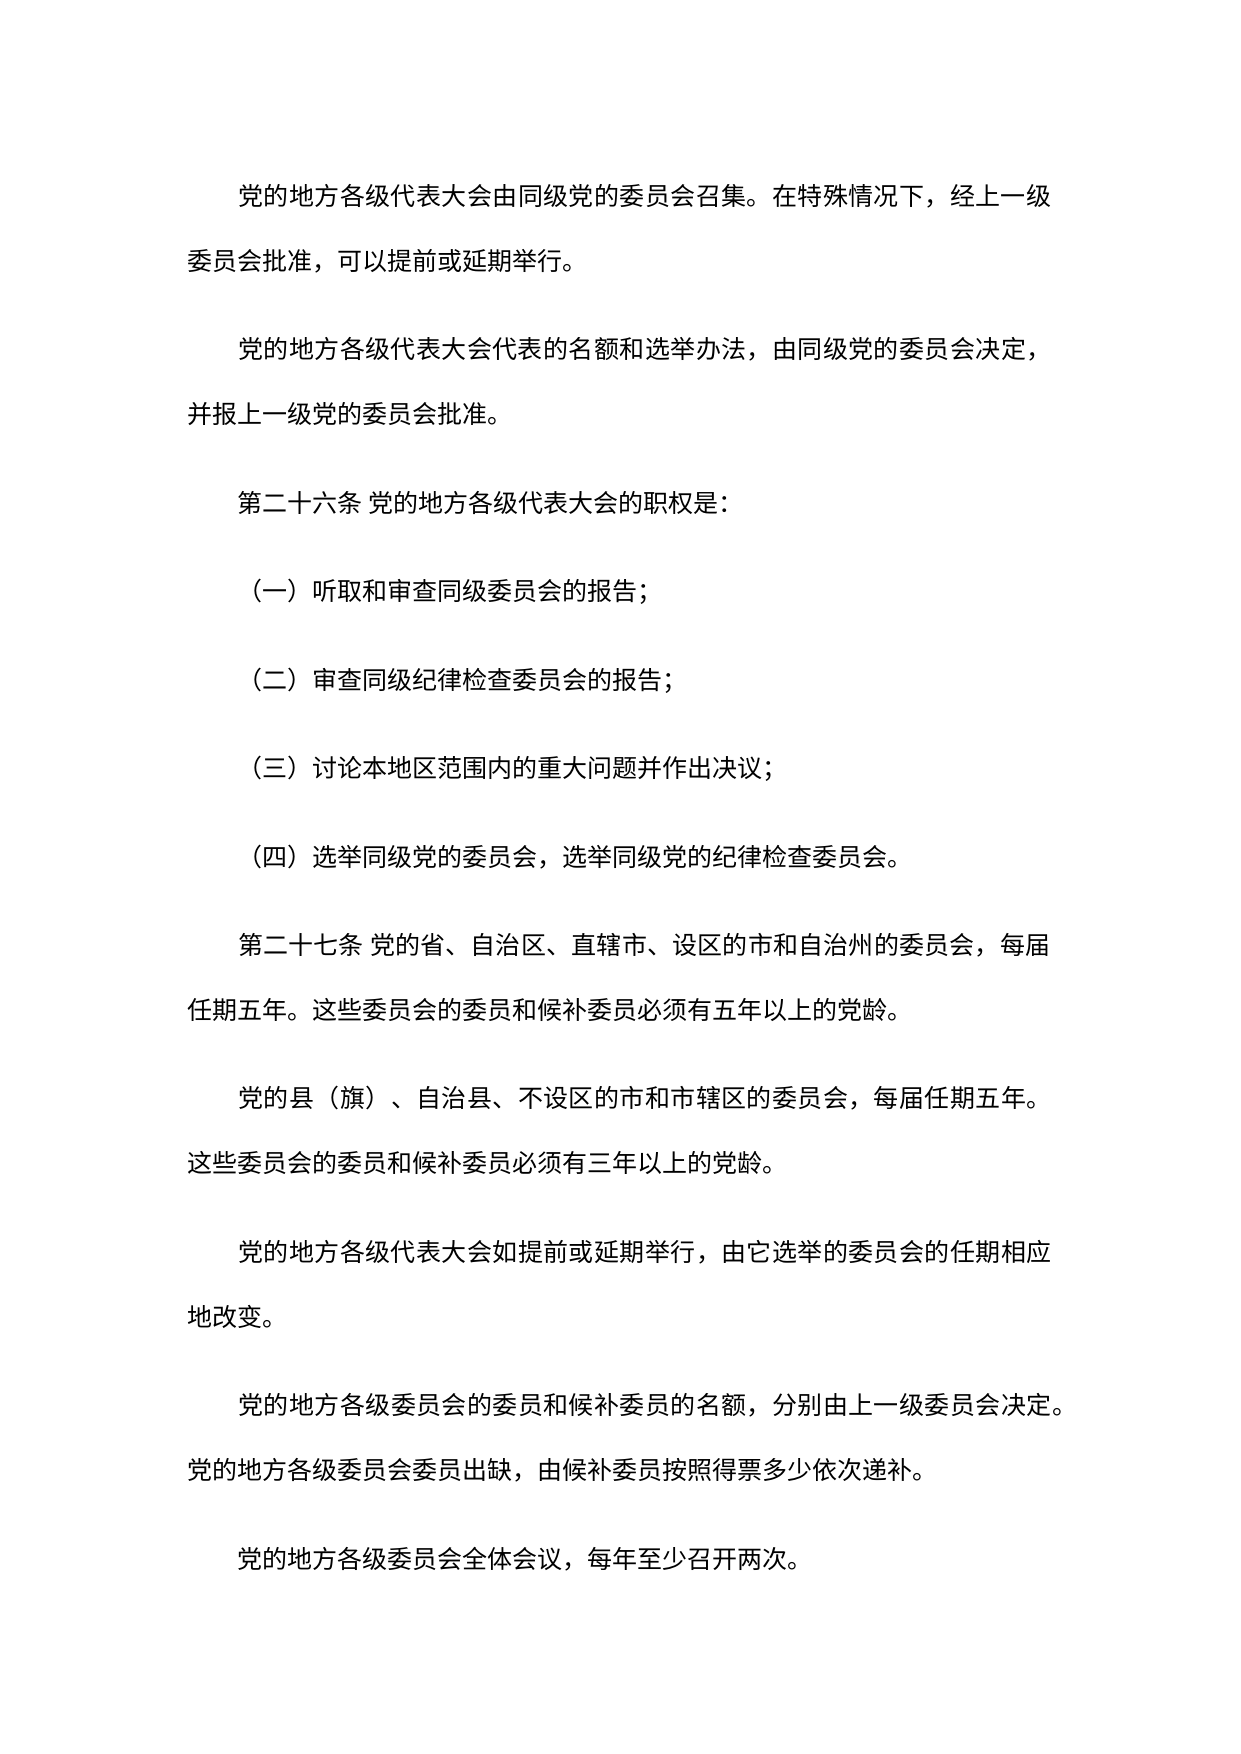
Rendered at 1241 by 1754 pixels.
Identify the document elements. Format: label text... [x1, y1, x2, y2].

text 第二十七条 党的省、自治区、直辖市、设区的市和自治州的委员会，每届任期五年。这些委员会的委员和候补委员必须有五年以上的党龄。 [187, 911, 1053, 1041]
text 党的地方各级委员会全体会议，每年至少召开两次。 [187, 1525, 1053, 1590]
text 党的地方各级代表大会如提前或延期举行，由它选举的委员会的任期相应地改变。 [187, 1218, 1053, 1348]
text 党的地方各级代表大会由同级党的委员会召集。在特殊情况下，经上一级委员会批准，可以提前或延期举行。 [187, 162, 1053, 292]
text （一）听取和审查同级委员会的报告； [187, 557, 1053, 622]
text （四）选举同级党的委员会，选举同级党的纪律检查委员会。 [187, 823, 1053, 888]
text 党的地方各级委员会的委员和候补委员的名额，分别由上一级委员会决定。党的地方各级委员会委员出缺，由候补委员按照得票多少依次递补。 [187, 1371, 1053, 1501]
text （三）讨论本地区范围内的重大问题并作出决议； [187, 734, 1053, 799]
text （二）审查同级纪律检查委员会的报告； [187, 646, 1053, 711]
text 第二十六条 党的地方各级代表大会的职权是： [187, 469, 1053, 534]
text 党的县（旗）、自治县、不设区的市和市辖区的委员会，每届任期五年。这些委员会的委员和候补委员必须有三年以上的党龄。 [187, 1064, 1053, 1194]
text 党的地方各级代表大会代表的名额和选举办法，由同级党的委员会决定，并报上一级党的委员会批准。 [187, 315, 1053, 445]
